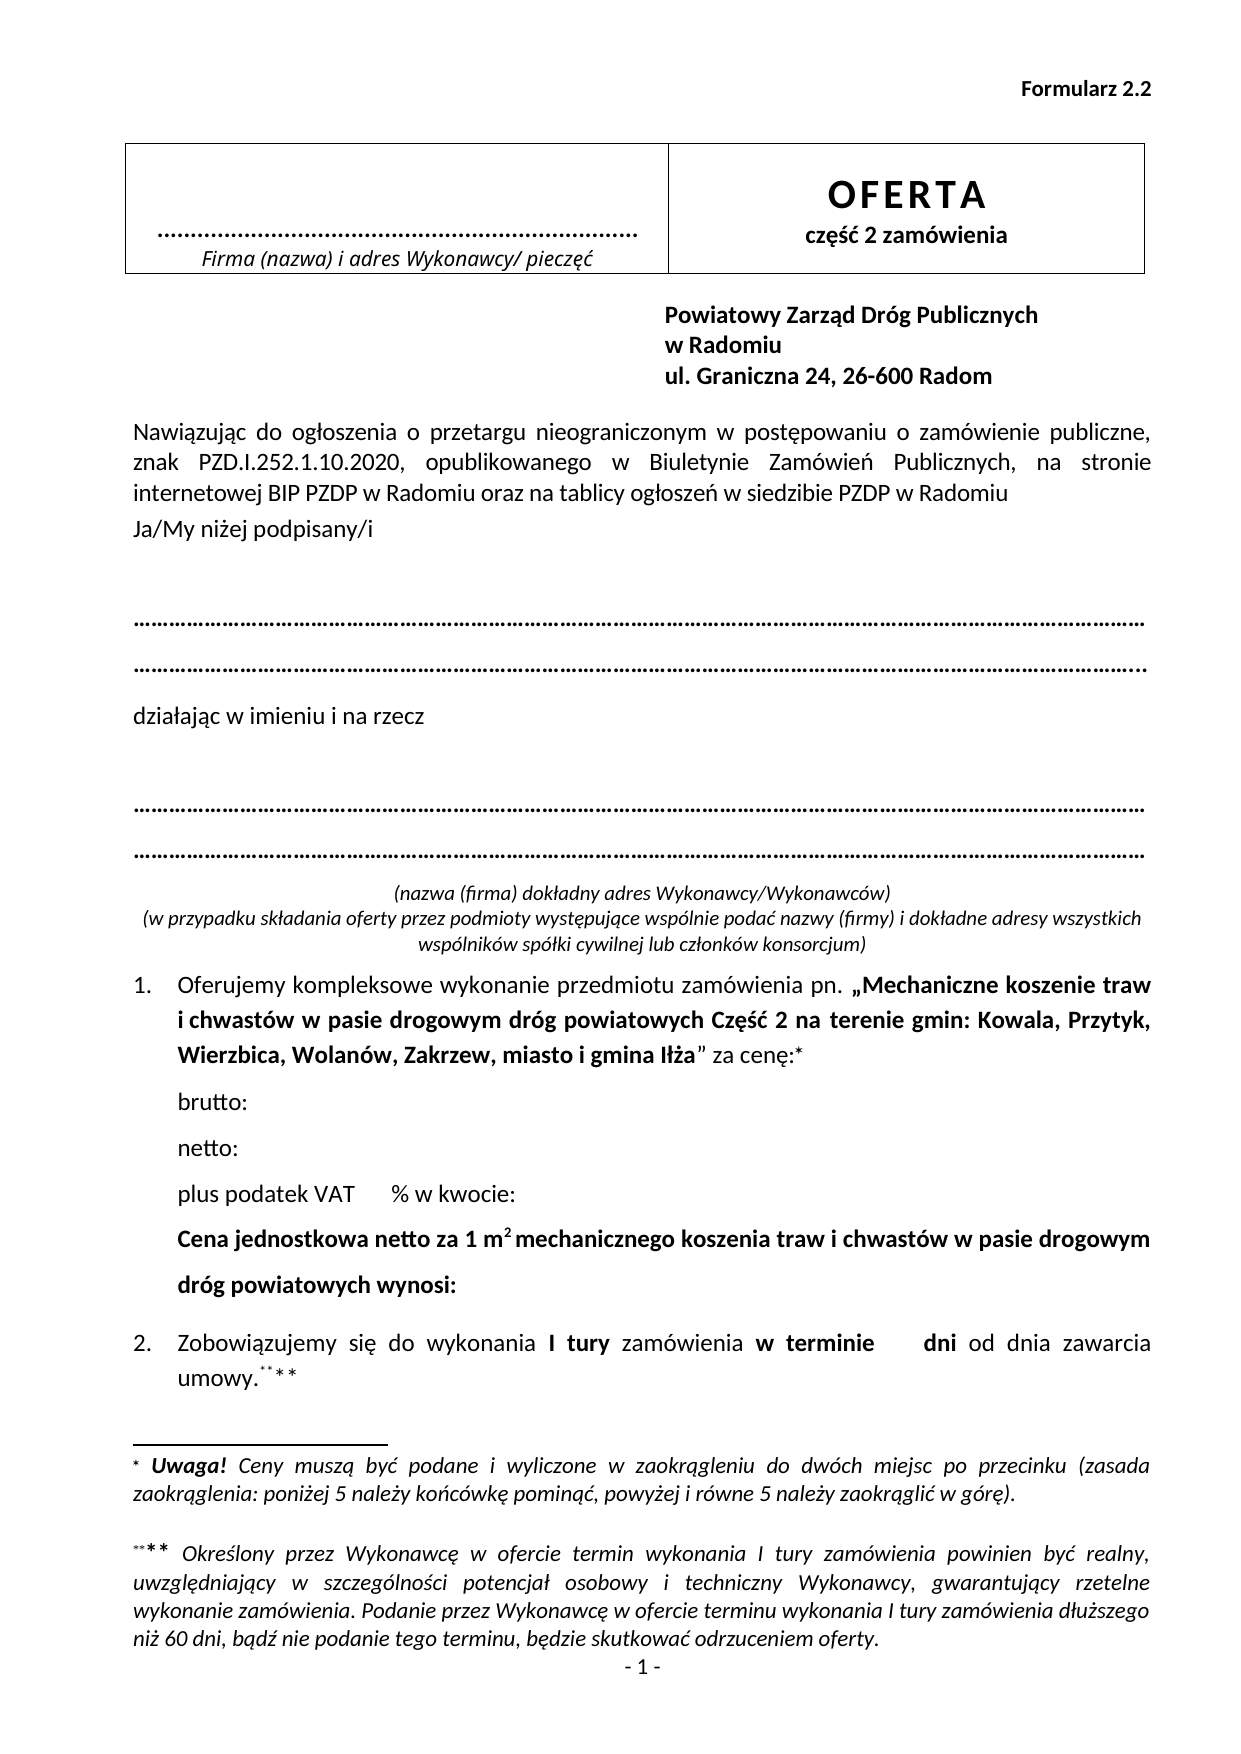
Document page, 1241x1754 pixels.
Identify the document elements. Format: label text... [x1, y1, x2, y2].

text Ja/My niżej podpisany/i [133, 513, 1152, 544]
text Cena jednostkowa netto za 1 m2 mechanicznego koszenia traw i chwastów w pasie drogowym dróg powiatowych wynosi: [177, 1223, 1152, 1300]
list Zobowiązujemy się do wykonania I tury zamówienia w terminie dni od dnia zawarcia umowy.** [133, 1327, 1152, 1393]
text działając w imieniu i na rzecz [133, 700, 1152, 730]
text netto: [177, 1132, 1152, 1163]
text (nazwa (firma) dokładny adres Wykonawcy/Wykonawców) [133, 880, 1152, 906]
text ……………………………………………………………………………………………………………………………………………………………………………………………………………………………………………………………………………………………………………... [133, 556, 1152, 678]
table_header OFERTA część 2 zamówienia [669, 144, 1144, 273]
table_cell Firma (nazwa) i adres Wykonawcy/ pieczęć [126, 244, 668, 273]
text (w przypadku składania oferty przez podmioty występujące wspólnie podać nazwy (firmy) i dokładne adresy wszystkich wspólników spółki cywilnej lub członków konsorcjum) [133, 906, 1152, 956]
text Nawiązując do ogłoszenia o przetargu nieograniczonym w postępowaniu o zamówienie publiczne, znak PZD.I.252.1.10.2020, opublikowanego w Biuletynie Zamówień Publicznych, na stronie internetowej BIP PZDP w Radomiu oraz na tablicy ogłoszeń w siedzibie PZDP w Radomiu [133, 416, 1152, 507]
text ul. Graniczna 24, 26-600 Radom [664, 360, 1152, 391]
list Oferujemy kompleksowe wykonanie przedmiotu zamówienia pn. „Mechaniczne koszenie traw i chwastów w pasie drogowym dróg powiatowych Część 2 na terenie gmin: Kowala, Przytyk, Wierzbica, Wolanów, Zakrzew, miasto i gmina Iłża” za cenę: [133, 969, 1152, 1069]
text brutto: [177, 1086, 1152, 1117]
table_header ........................................................................ [126, 144, 668, 243]
text Powiatowy Zarząd Dróg Publicznych w Radomiu [664, 299, 1152, 360]
text plus podatek VAT % w kwocie: [177, 1178, 1152, 1208]
text ……………………………………………………………………………………………………………………………………………………………………………………………………………………………………………………………………………………………………………… [133, 743, 1152, 865]
